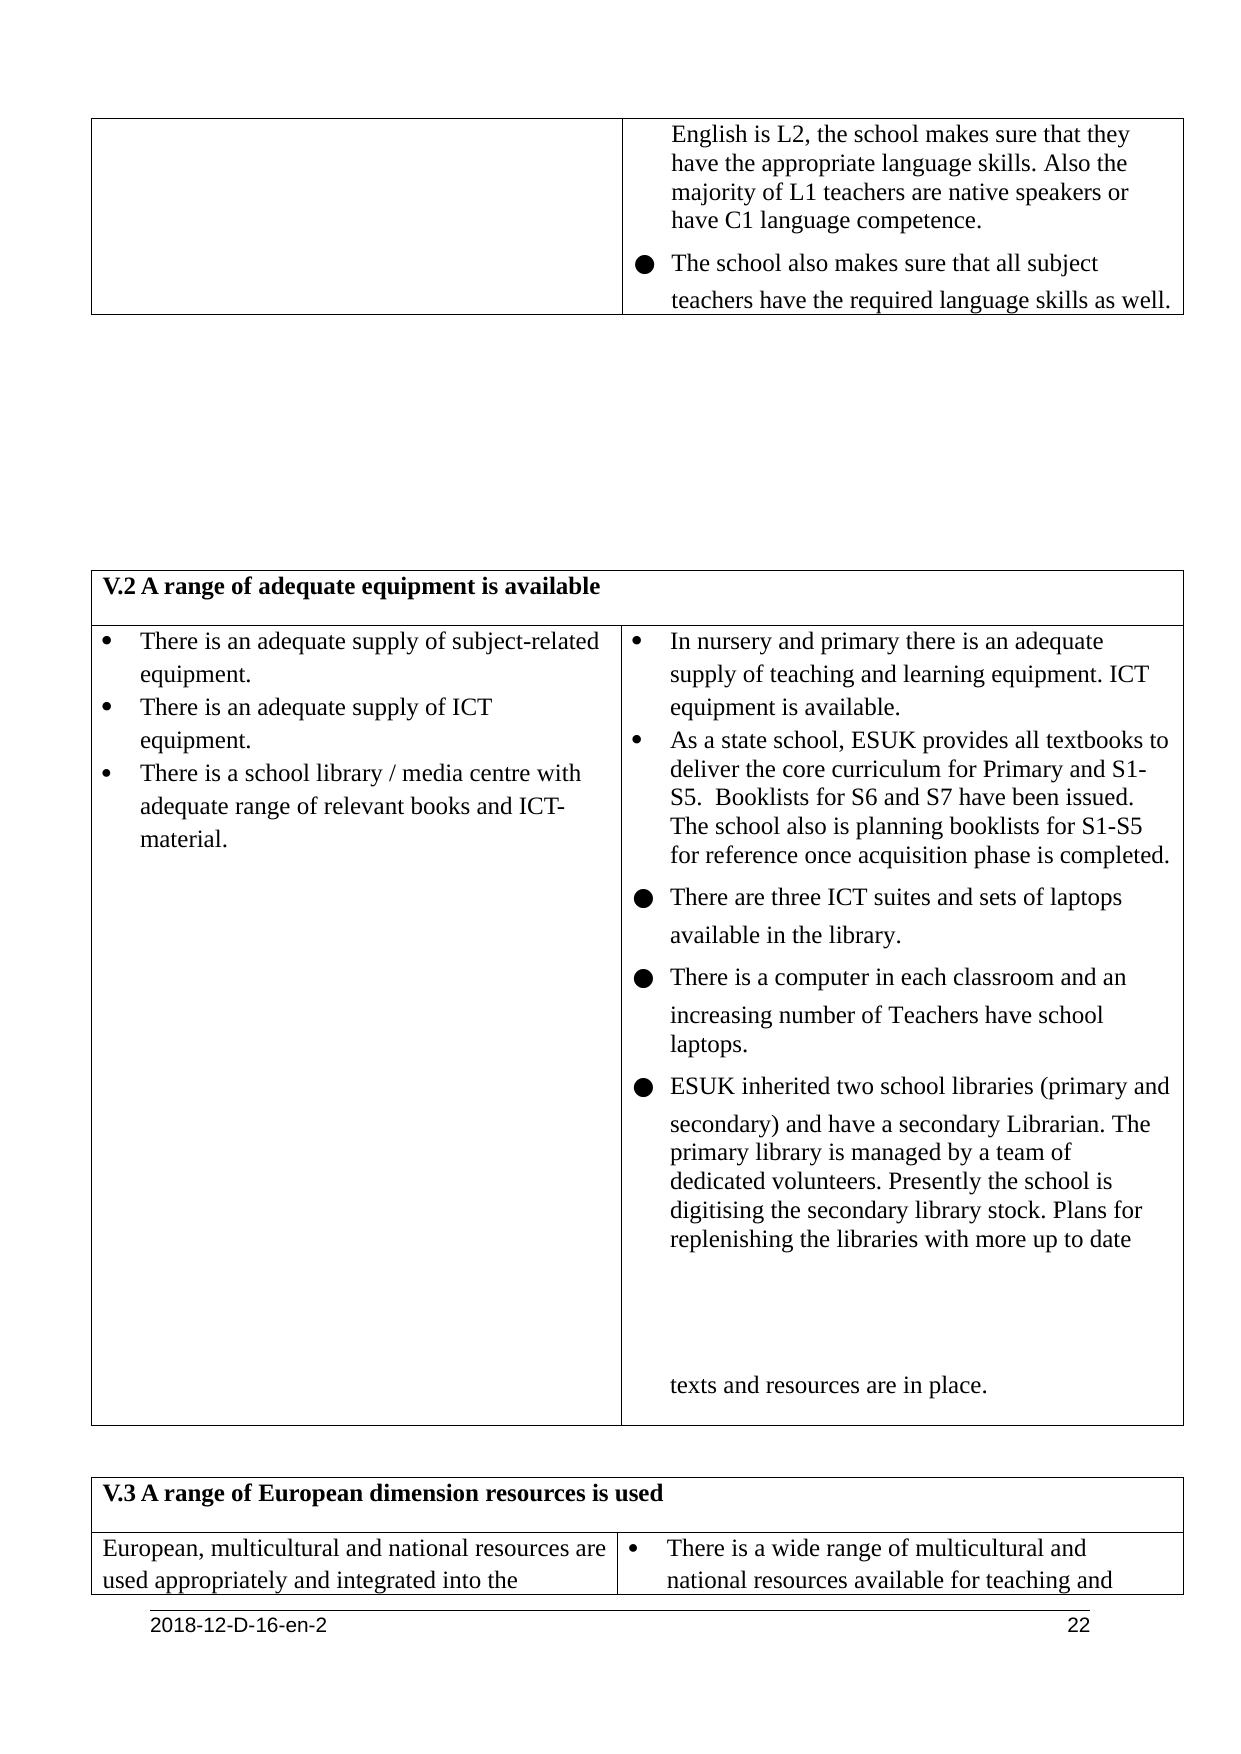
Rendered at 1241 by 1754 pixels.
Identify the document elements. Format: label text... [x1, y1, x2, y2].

table_cell In nursery and primary there is an adequate supply of teaching and learning equipment. ICT equipment is available. As a state school, ESUK provides all textbooks to deliver the core curriculum for Primary and S1-S5. Booklists for S6 and S7 have been issued. The school also is planning booklists for S1-S5 for reference once acquisition phase is completed. There are three ICT suites and sets of laptops available in the library. There is a computer in each classroom and an increasing number of Teachers have school laptops. ESUK inherited two school libraries (primary and secondary) and have a secondary Librarian. The primary library is managed by a team of dedicated volunteers. Presently the school is digitising the secondary library stock. Plans for replenishing the libraries with more up to date texts and resources are in place. [622, 626, 1183, 1425]
table_header V.2 A range of adequate equipment is available [92, 571, 1183, 625]
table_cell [618, 1533, 1183, 1594]
table_cell There is an adequate supply of subject-related equipment. There is an adequate supply of ICT equipment. There is a school library / media centre with adequate range of relevant books and ICT-material. [92, 626, 621, 1425]
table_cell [92, 1533, 617, 1594]
table_header V.3 A range of European dimension resources is used [92, 1478, 1183, 1532]
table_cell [92, 119, 622, 314]
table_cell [623, 119, 1183, 314]
